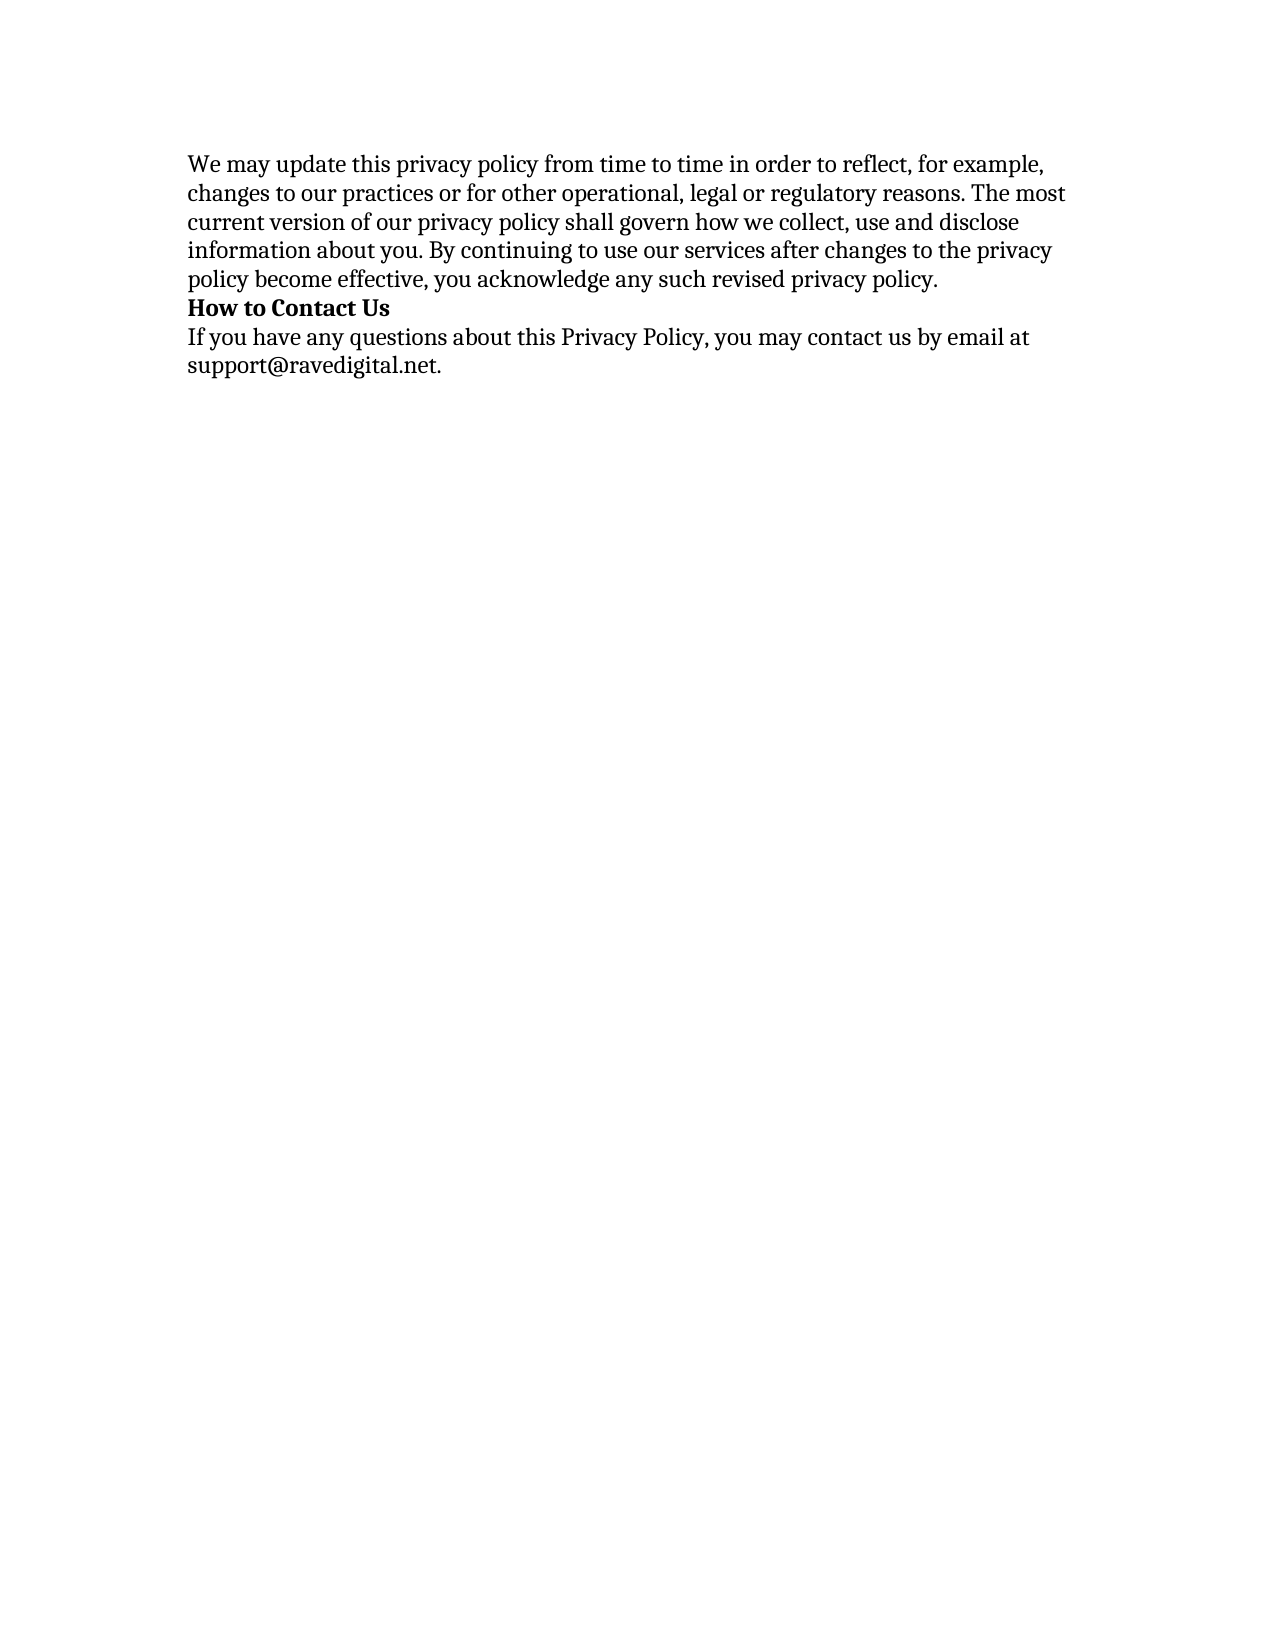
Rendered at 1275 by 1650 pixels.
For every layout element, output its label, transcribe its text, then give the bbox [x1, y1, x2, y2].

text How to Contact Us [187, 294, 1087, 322]
text We may update this privacy policy from time to time in order to reflect, for example, changes to our practices or for other operational, legal or regulatory reasons. The most current version of our privacy policy shall govern how we collect, use and disclose information about you. By continuing to use our services after changes to the privacy policy become effective, you acknowledge any such revised privacy policy. [187, 150, 1087, 294]
text If you have any questions about this Privacy Policy, you may contact us by email at support@ravedigital.net. [187, 322, 1087, 380]
